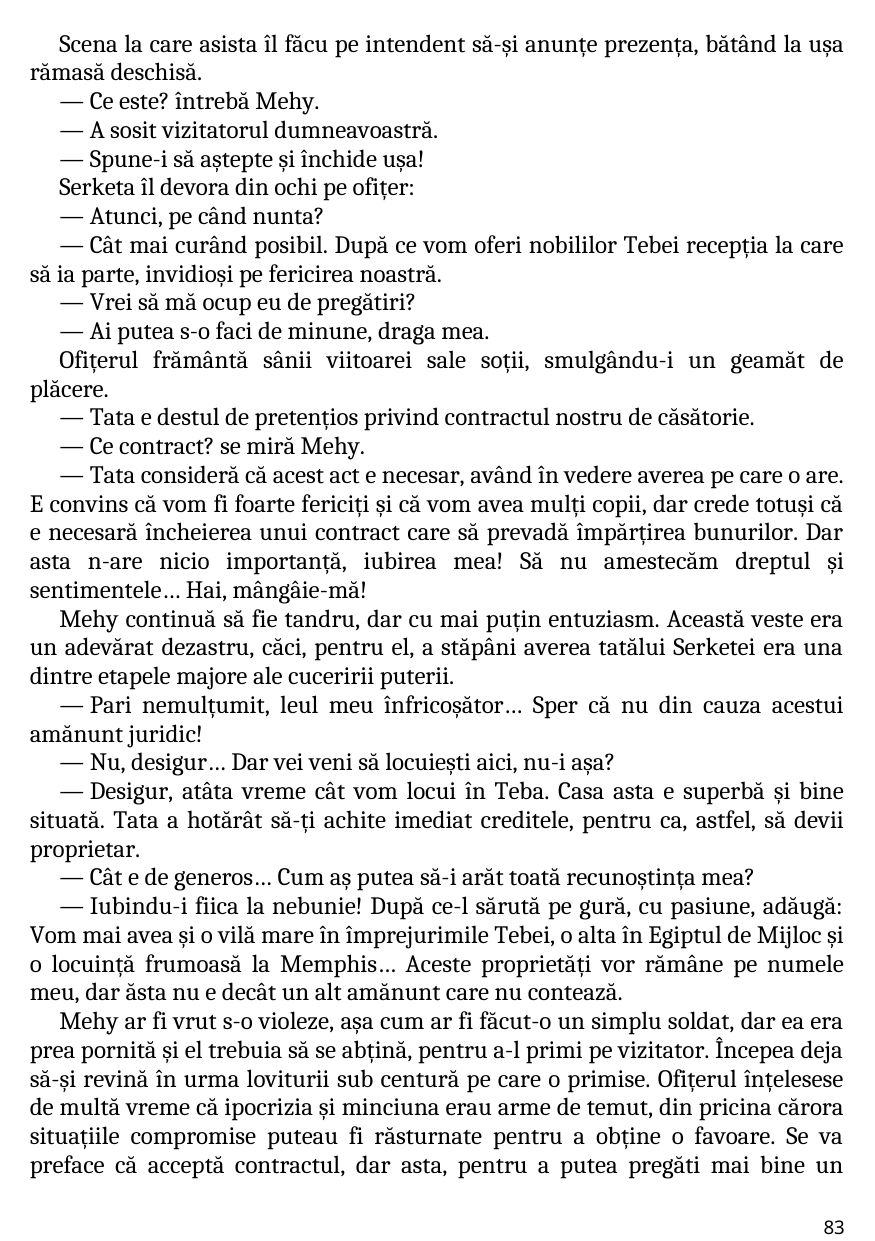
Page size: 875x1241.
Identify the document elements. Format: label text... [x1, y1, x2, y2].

text — Desigur, atâta vreme cât vom locui în Teba. Casa asta e superbă și bine situată. Tata a hotărât să-ți achite imediat creditele, pentru ca, astfel, să devii proprietar. [29, 777, 844, 863]
text — Ce contract? se miră Mehy. [29, 432, 844, 461]
text — Cât e de generos… Cum aș putea să-i arăt toată recunoștința mea? [29, 863, 844, 892]
text — Nu, desigur… Dar vei veni să locuiești aici, nu-i așa? [29, 748, 844, 777]
text — Tata consideră că acest act e necesar, având în vedere averea pe care o are. E convins că vom fi foarte fericiți și că vom avea mulți copii, dar crede totuși că e necesară încheierea unui contract care să prevadă împărțirea bunurilor. Dar asta n-are nicio importanță, iubirea mea! Să nu amestecăm dreptul și sentimentele… Hai, mângâie-mă! [29, 461, 844, 604]
text Serketa îl devora din ochi pe ofițer: [29, 173, 844, 202]
text — Iubindu-i fiica la nebunie! După ce-l sărută pe gură, cu pasiune, adăugă: Vom mai avea și o vilă mare în împrejurimile Tebei, o alta în Egiptul de Mijloc și o locuință frumoasă la Memphis… Aceste proprietăți vor rămâne pe numele meu, dar ăsta nu e decât un alt amănunt care nu contează. [29, 892, 844, 1007]
text — A sosit vizitatorul dumneavoastră. [29, 116, 844, 144]
text — Ce este? întrebă Mehy. [29, 87, 844, 116]
text — Spune-i să aștepte și închide ușa! [29, 144, 844, 173]
text — Cât mai curând posibil. După ce vom oferi nobililor Tebei recepția la care să ia parte, invidioși pe fericirea noastră. [29, 231, 844, 288]
text — Atunci, pe când nunta? [29, 202, 844, 231]
text Scena la care asista îl făcu pe intendent să-și anunțe prezența, bătând la ușa rămasă deschisă. [29, 29, 844, 87]
text Mehy continuă să fie tandru, dar cu mai puțin entuziasm. Această veste era un adevărat dezastru, căci, pentru el, a stăpâni averea tatălui Serketei era una dintre etapele majore ale cuceririi puterii. [29, 604, 844, 691]
text — Tata e destul de pretențios privind contractul nostru de căsătorie. [29, 403, 844, 432]
text Ofițerul frământă sânii viitoarei sale soții, smulgându-i un geamăt de plăcere. [29, 346, 844, 403]
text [29, 1007, 844, 1179]
text — Ai putea s-o faci de minune, draga mea. [29, 317, 844, 346]
text — Vrei să mă ocup eu de pregătiri? [29, 288, 844, 317]
text — Pari nemulțumit, leul meu înfricoșător… Sper că nu din cauza acestui amănunt juridic! [29, 691, 844, 748]
